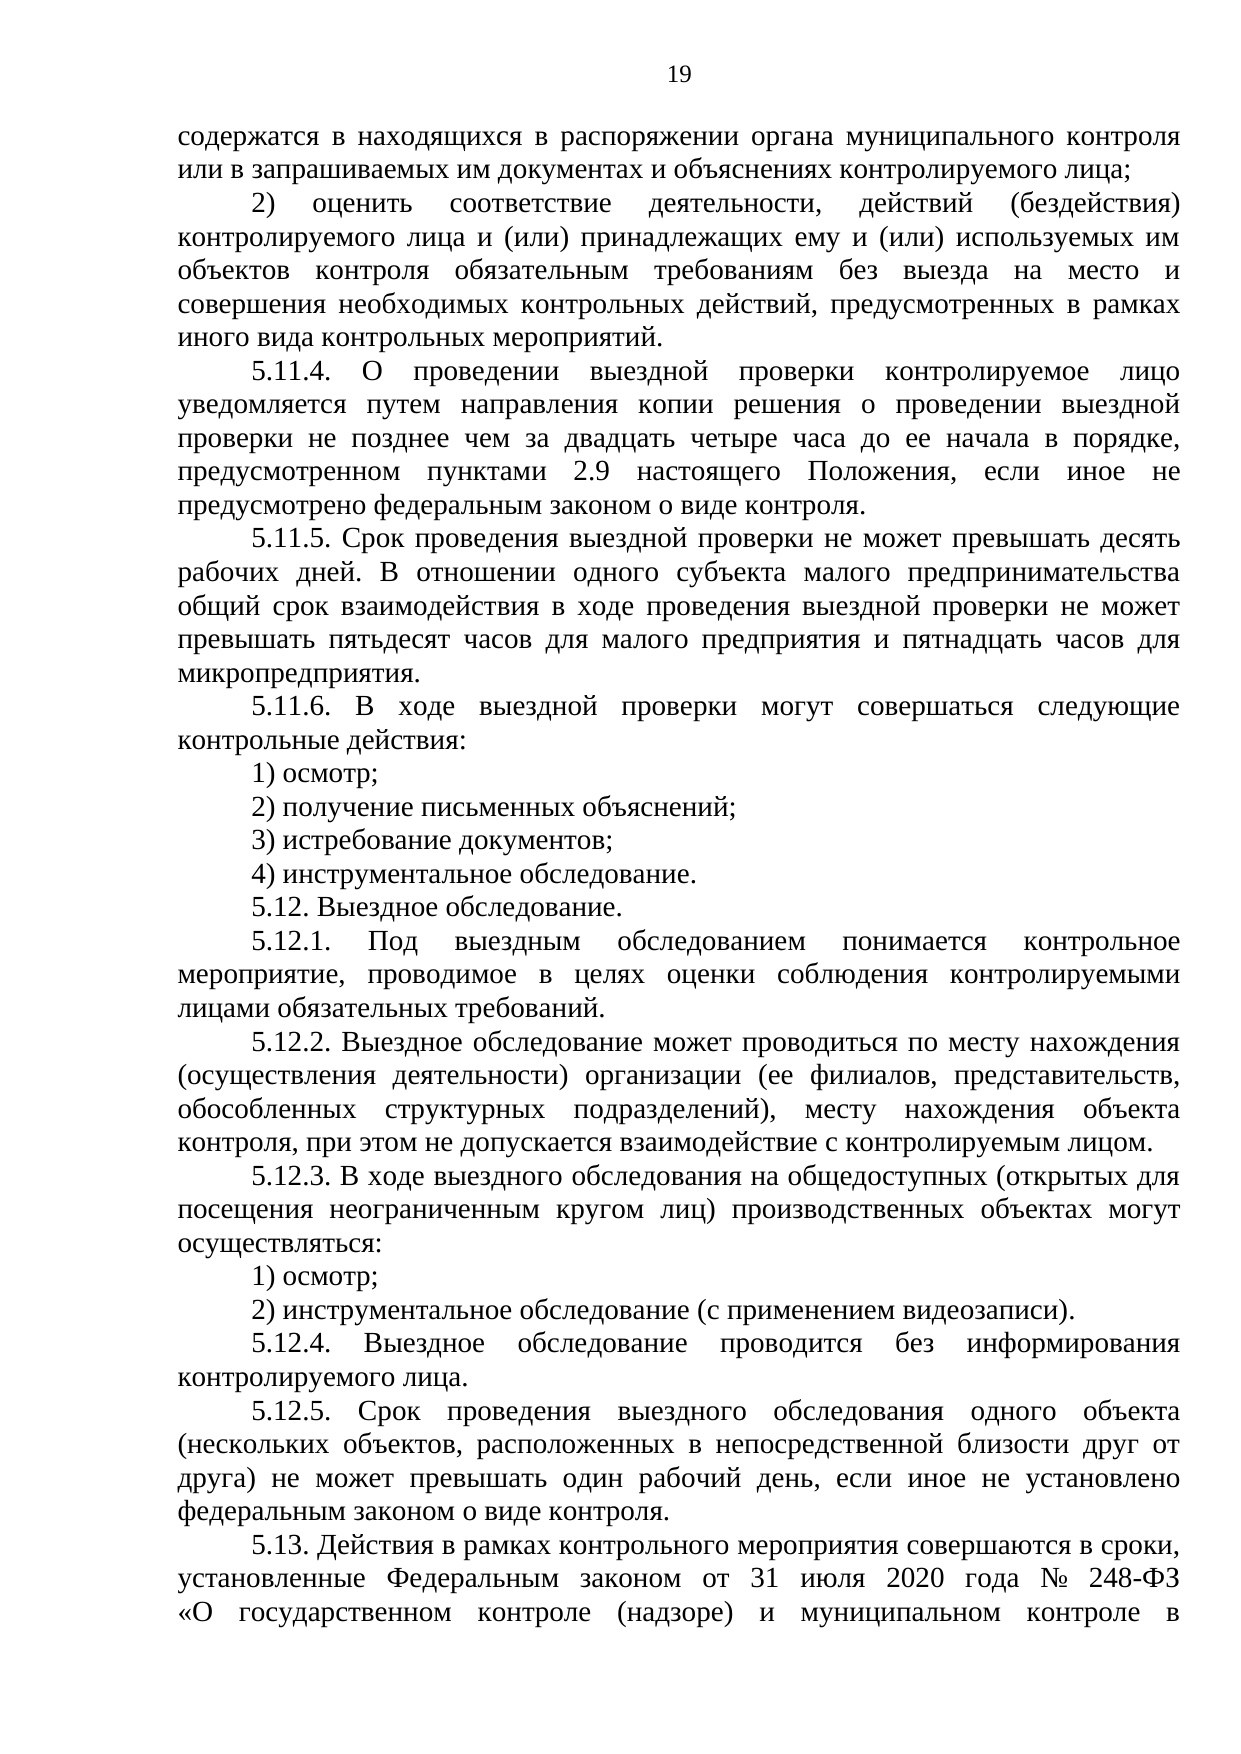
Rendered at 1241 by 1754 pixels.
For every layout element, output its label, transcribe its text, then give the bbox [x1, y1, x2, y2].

text 5.12.3. В ходе выездного обследования на общедоступных (открытых для посещения неограниченным кругом лиц) производственных объектах могут осуществляться: [177, 1158, 1181, 1258]
text 5.11.6. В ходе выездной проверки могут совершаться следующие контрольные действия: [177, 688, 1181, 755]
text 5.12.5. Срок проведения выездного обследования одного объекта (нескольких объектов, расположенных в непосредственной близости друг от друга) не может превышать один рабочий день, если иное не установлено федеральным законом о виде контроля. [177, 1393, 1181, 1527]
text 2) инструментальное обследование (с применением видеозаписи). [177, 1292, 1181, 1326]
text 5.12.2. Выездное обследование может проводиться по месту нахождения (осуществления деятельности) организации (ее филиалов, представительств, обособленных структурных подразделений), месту нахождения объекта контроля, при этом не допускается взаимодействие с контролируемым лицом. [177, 1024, 1181, 1158]
text 1) осмотр; [177, 755, 1181, 789]
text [177, 118, 1181, 185]
text 5.12.4. Выездное обследование проводится без информирования контролируемого лица. [177, 1326, 1181, 1393]
text 5.11.5. Срок проведения выездной проверки не может превышать десять рабочих дней. В отношении одного субъекта малого предпринимательства общий срок взаимодействия в ходе проведения выездной проверки не может превышать пятьдесят часов для малого предприятия и пятнадцать часов для микропредприятия. [177, 521, 1181, 688]
text 5.11.4. О проведении выездной проверки контролируемое лицо уведомляется путем направления копии решения о проведении выездной проверки не позднее чем за двадцать четыре часа до ее начала в порядке, предусмотренном пунктами 2.9 настоящего Положения, если иное не предусмотрено федеральным законом о виде контроля. [177, 353, 1181, 521]
text 3) истребование документов; [177, 822, 1181, 856]
text 4) инструментальное обследование. [177, 856, 1181, 889]
text 2) оценить соответствие деятельности, действий (бездействия) контролируемого лица и (или) принадлежащих ему и (или) используемых им объектов контроля обязательным требованиям без выезда на место и совершения необходимых контрольных действий, предусмотренных в рамках иного вида контрольных мероприятий. [177, 185, 1181, 353]
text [177, 1527, 1181, 1627]
text 2) получение письменных объяснений; [177, 789, 1181, 822]
text 5.12.1. Под выездным обследованием понимается контрольное мероприятие, проводимое в целях оценки соблюдения контролируемыми лицами обязательных требований. [177, 923, 1181, 1024]
text 1) осмотр; [177, 1258, 1181, 1292]
text 5.12. Выездное обследование. [177, 889, 1181, 923]
